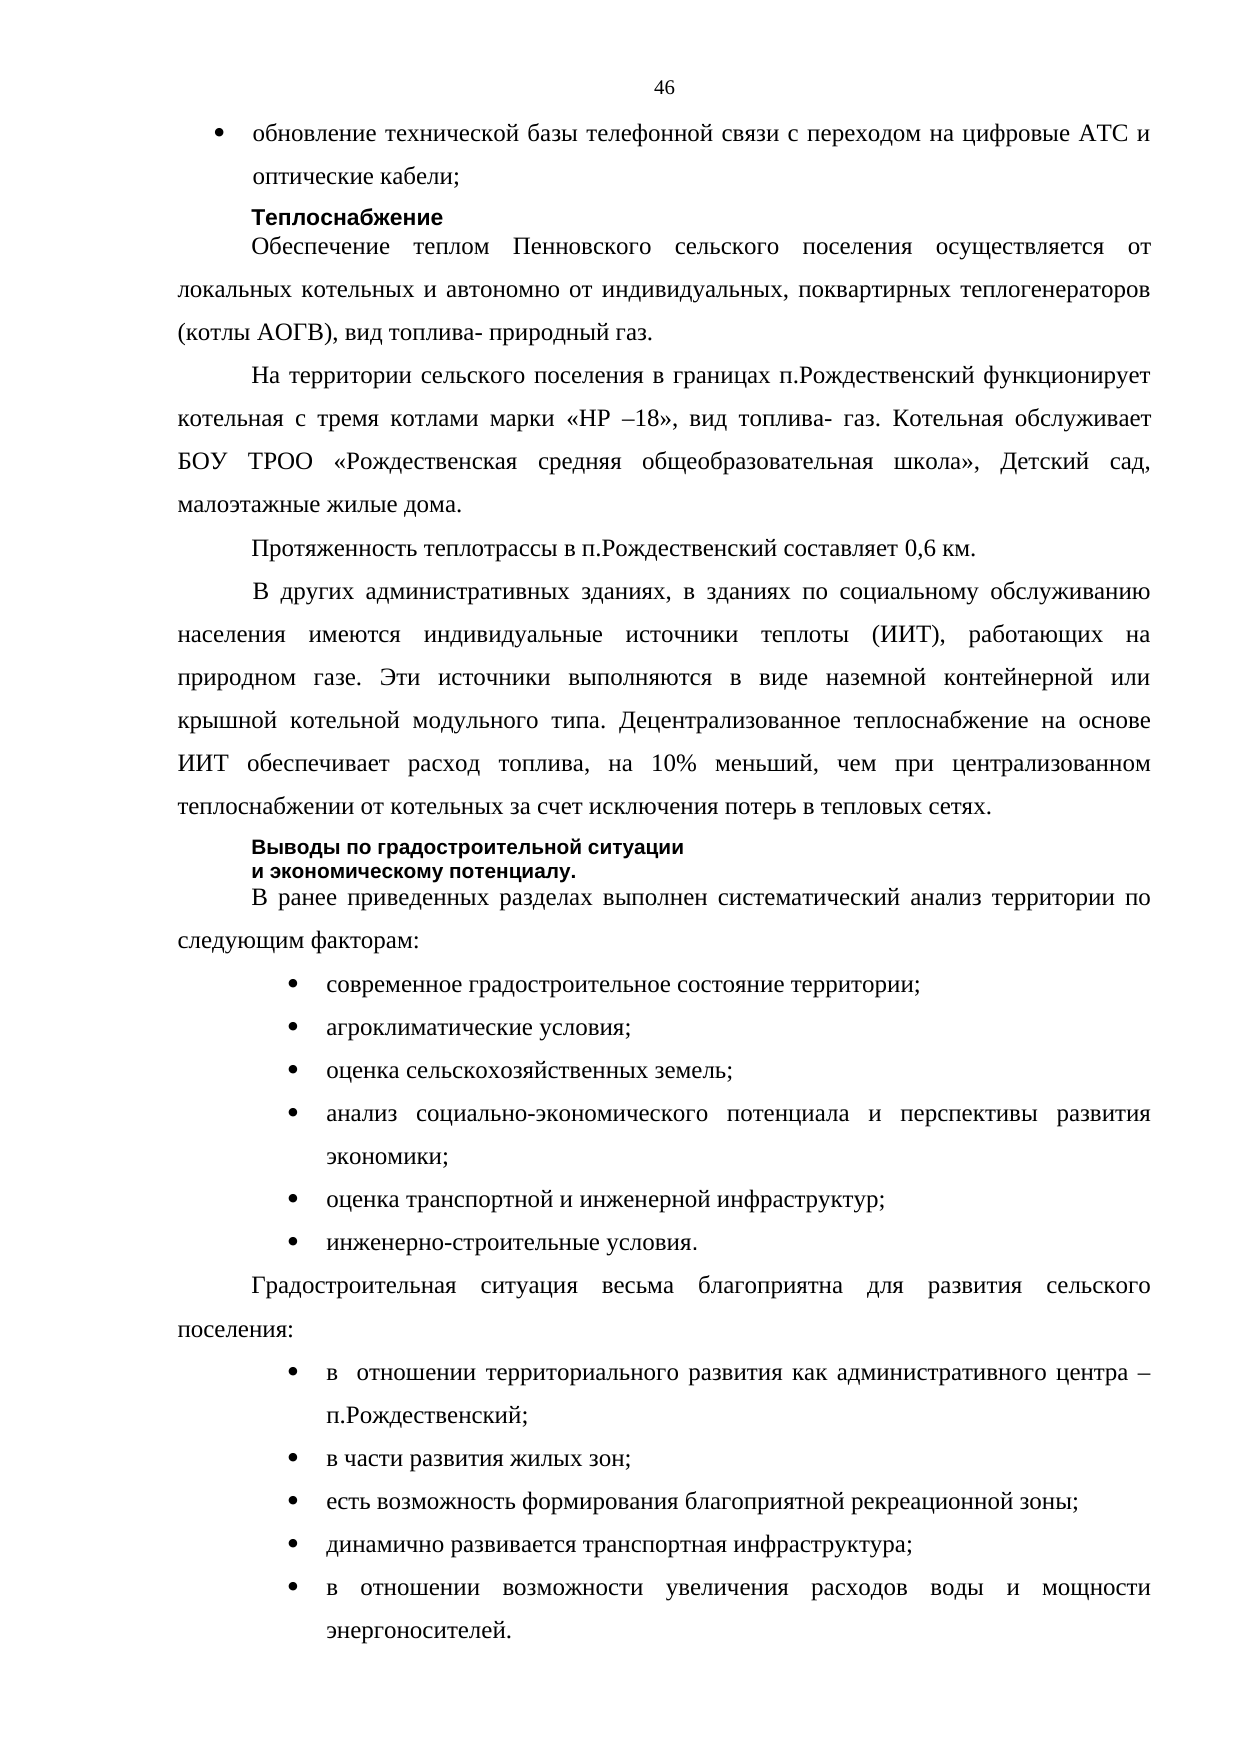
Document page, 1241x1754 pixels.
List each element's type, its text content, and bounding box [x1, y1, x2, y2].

text Градостроительная ситуация весьма благоприятна для развития сельского поселения: [177, 1271, 1152, 1342]
list в отношении возможности увеличения расходов воды и мощности энергоносителей. [288, 1572, 1152, 1644]
text Обеспечение теплом Пенновского сельского поселения осуществляется от локальных котельных и автономно от индивидуальных, поквартирных теплогенераторов (котлы АОГВ), вид топлива- природный газ. [177, 231, 1152, 346]
text В других административных зданиях, в зданиях по социальному обслуживанию населения имеются индивидуальные источники теплоты (ИИТ), работающих на природном газе. Эти источники выполняются в виде наземной контейнерной или крышной котельной модульного типа. Децентрализованное теплоснабжение на основе ИИТ обеспечивает расход топлива, на 10% меньший, чем при централизованном теплоснабжении от котельных за счет исключения потерь в тепловых сетях. [177, 576, 1152, 820]
list есть возможность формирования благоприятной рекреационной зоны; [288, 1486, 1152, 1515]
text В ранее приведенных разделах выполнен систематический анализ территории по следующим факторам: [177, 882, 1152, 954]
list обновление технической базы телефонной связи с переходом на цифровые АТС и оптические кабели; [215, 118, 1152, 190]
list инженерно-строительные условия. [288, 1227, 1152, 1256]
text Теплоснабжение [177, 204, 1152, 231]
text Выводы по градостроительной ситуации [177, 834, 1152, 858]
text и экономическому потенциалу. [177, 858, 1152, 882]
list в отношении территориального развития как административного центра – п.Рождественский; [288, 1357, 1152, 1429]
list динамично развивается транспортная инфраструктура; [288, 1529, 1152, 1558]
text Протяженность теплотрассы в п.Рождественский составляет 0,6 км. [177, 533, 1152, 561]
list оценка сельскохозяйственных земель; [288, 1055, 1152, 1084]
text На территории сельского поселения в границах п.Рождественский функционирует котельная с тремя котлами марки «НР –18», вид топлива- газ. Котельная обслуживает БОУ ТРОО «Рождественская средняя общеобразовательная школа», Детский сад, малоэтажные жилые дома. [177, 360, 1152, 518]
list в части развития жилых зон; [288, 1443, 1152, 1472]
list современное градостроительное состояние территории; [288, 969, 1152, 997]
list агроклиматические условия; [288, 1012, 1152, 1041]
list анализ социально-экономического потенциала и перспективы развития экономики; [288, 1098, 1152, 1170]
list оценка транспортной и инженерной инфраструктур; [288, 1184, 1152, 1213]
